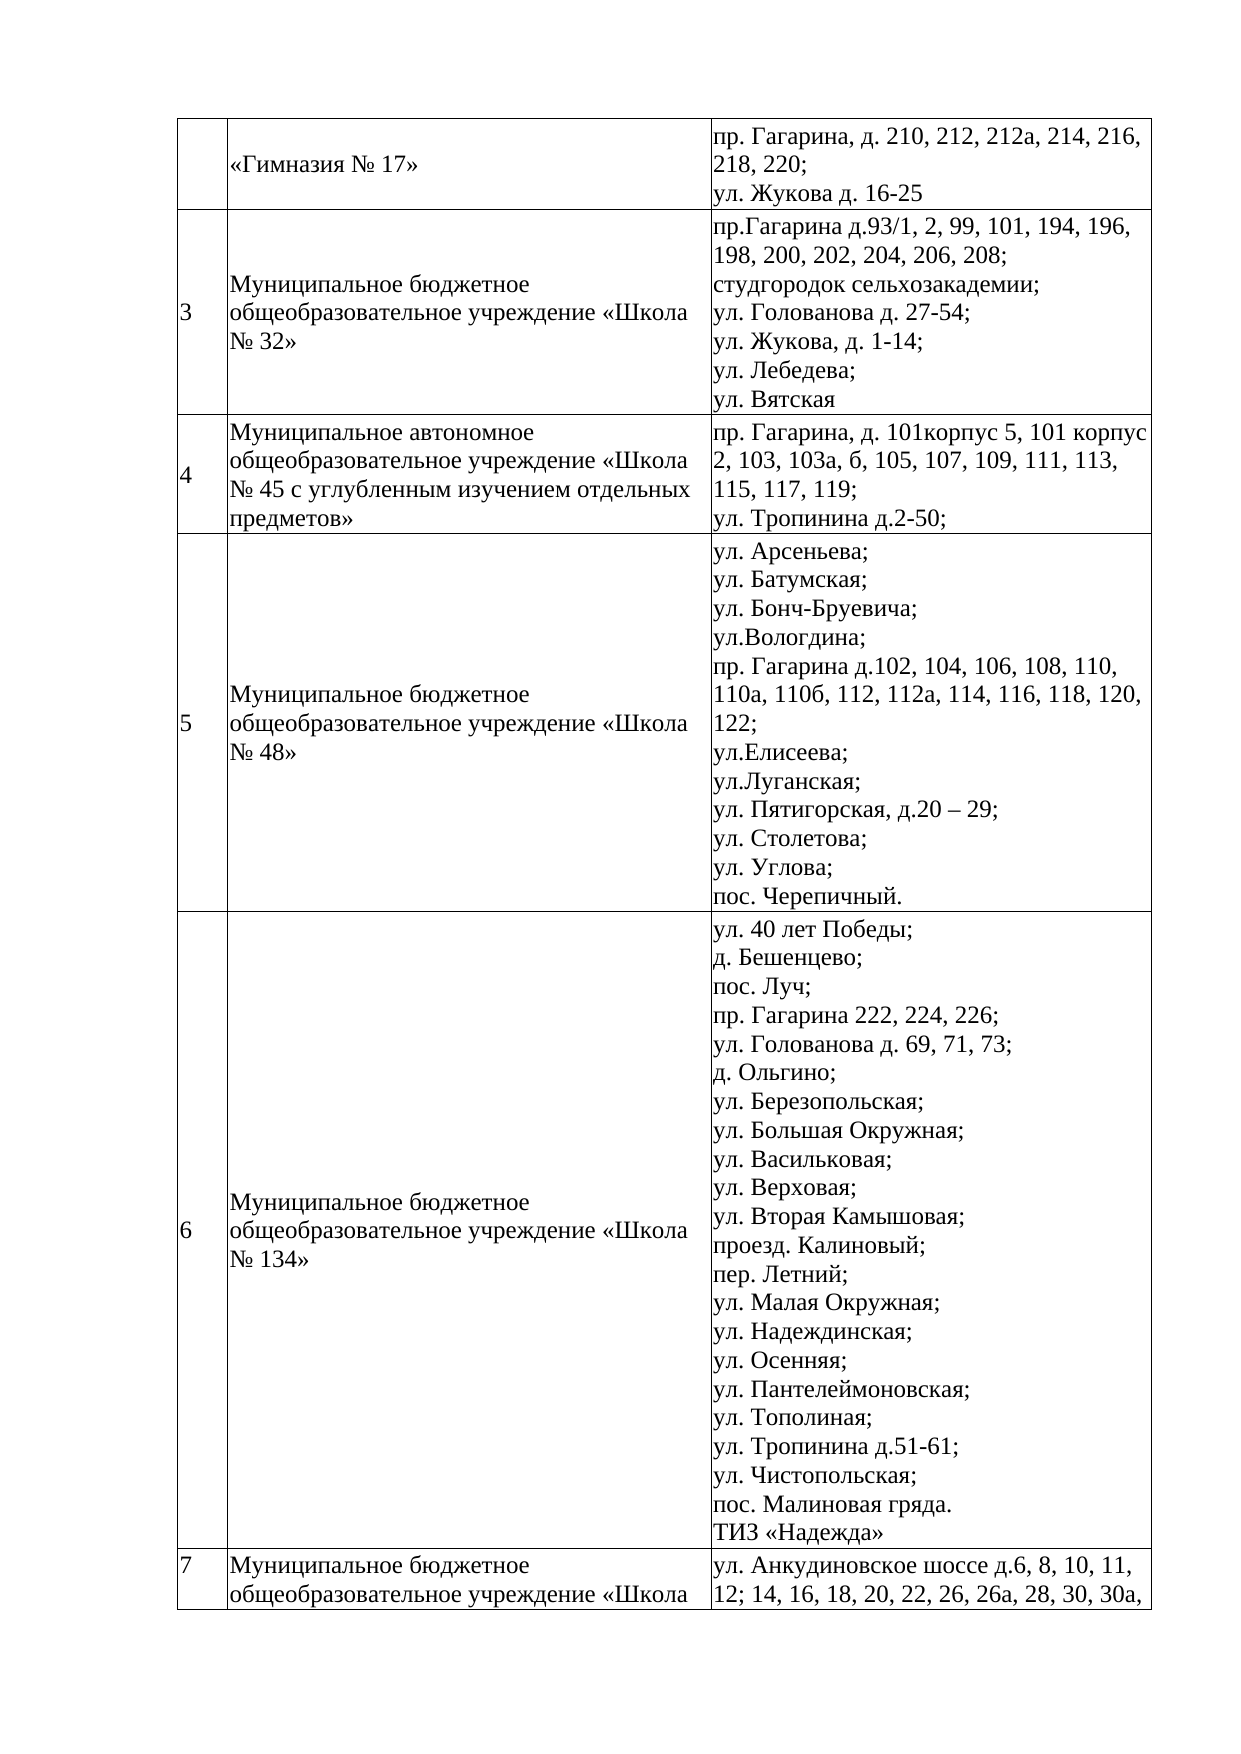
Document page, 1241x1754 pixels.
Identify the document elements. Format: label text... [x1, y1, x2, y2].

table_cell ул. 40 лет Победы; д. Бешенцево; пос. Луч; пр. Гагарина 222, 224, 226; ул. Голованова д. 69, 71, 73; д. Ольгино; ул. Березопольская; ул. Большая Окружная; ул. Васильковая; ул. Верховая; ул. Вторая Камышовая; проезд. Калиновый; пер. Летний; ул. Малая Окружная; ул. Надеждинская; ул. Осенняя; ул. Пантелеймоновская; ул. Тополиная; ул. Тропинина д.51-61; ул. Чистопольская; пос. Малиновая гряда. ТИЗ «Надежда» [712, 912, 1151, 1548]
table_cell 3 [178, 210, 227, 414]
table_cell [712, 1549, 1151, 1609]
table_cell 4 [178, 415, 227, 533]
table_cell 5 [178, 534, 227, 911]
table_cell пр.Гагарина д.93/1, 2, 99, 101, 194, 196, 198, 200, 202, 204, 206, 208; студгородок сельхозакадемии; ул. Голованова д. 27-54; ул. Жукова, д. 1-14; ул. Лебедева; ул. Вятская [712, 210, 1151, 414]
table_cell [712, 119, 1151, 208]
table_cell 6 [178, 912, 227, 1548]
table_cell ул. Арсеньева; ул. Батумская; ул. Бонч-Бруевича; ул.Вологдина; пр. Гагарина д.102, 104, 106, 108, 110, 110а, 110б, 112, 112а, 114, 116, 118, 120, 122; ул.Елисеева; ул.Луганская; ул. Пятигорская, д.20 – 29; ул. Столетова; ул. Углова; пос. Черепичный. [712, 534, 1151, 911]
table_cell Муниципальное бюджетное общеобразовательное учреждение «Школа № 32» [228, 210, 711, 414]
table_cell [228, 1549, 711, 1609]
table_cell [228, 119, 711, 208]
table_cell пр. Гагарина, д. 101корпус 5, 101 корпус 2, 103, 103а, б, 105, 107, 109, 111, 113, 115, 117, 119; ул. Тропинина д.2-50; [712, 415, 1151, 533]
table_cell 7 [178, 1549, 227, 1609]
table_cell 2 [178, 119, 227, 208]
table_cell Муниципальное бюджетное общеобразовательное учреждение «Школа № 48» [228, 534, 711, 911]
table_cell Муниципальное автономное общеобразовательное учреждение «Школа № 45 с углубленным изучением отдельных предметов» [228, 415, 711, 533]
table_cell Муниципальное бюджетное общеобразовательное учреждение «Школа № 134» [228, 912, 711, 1548]
